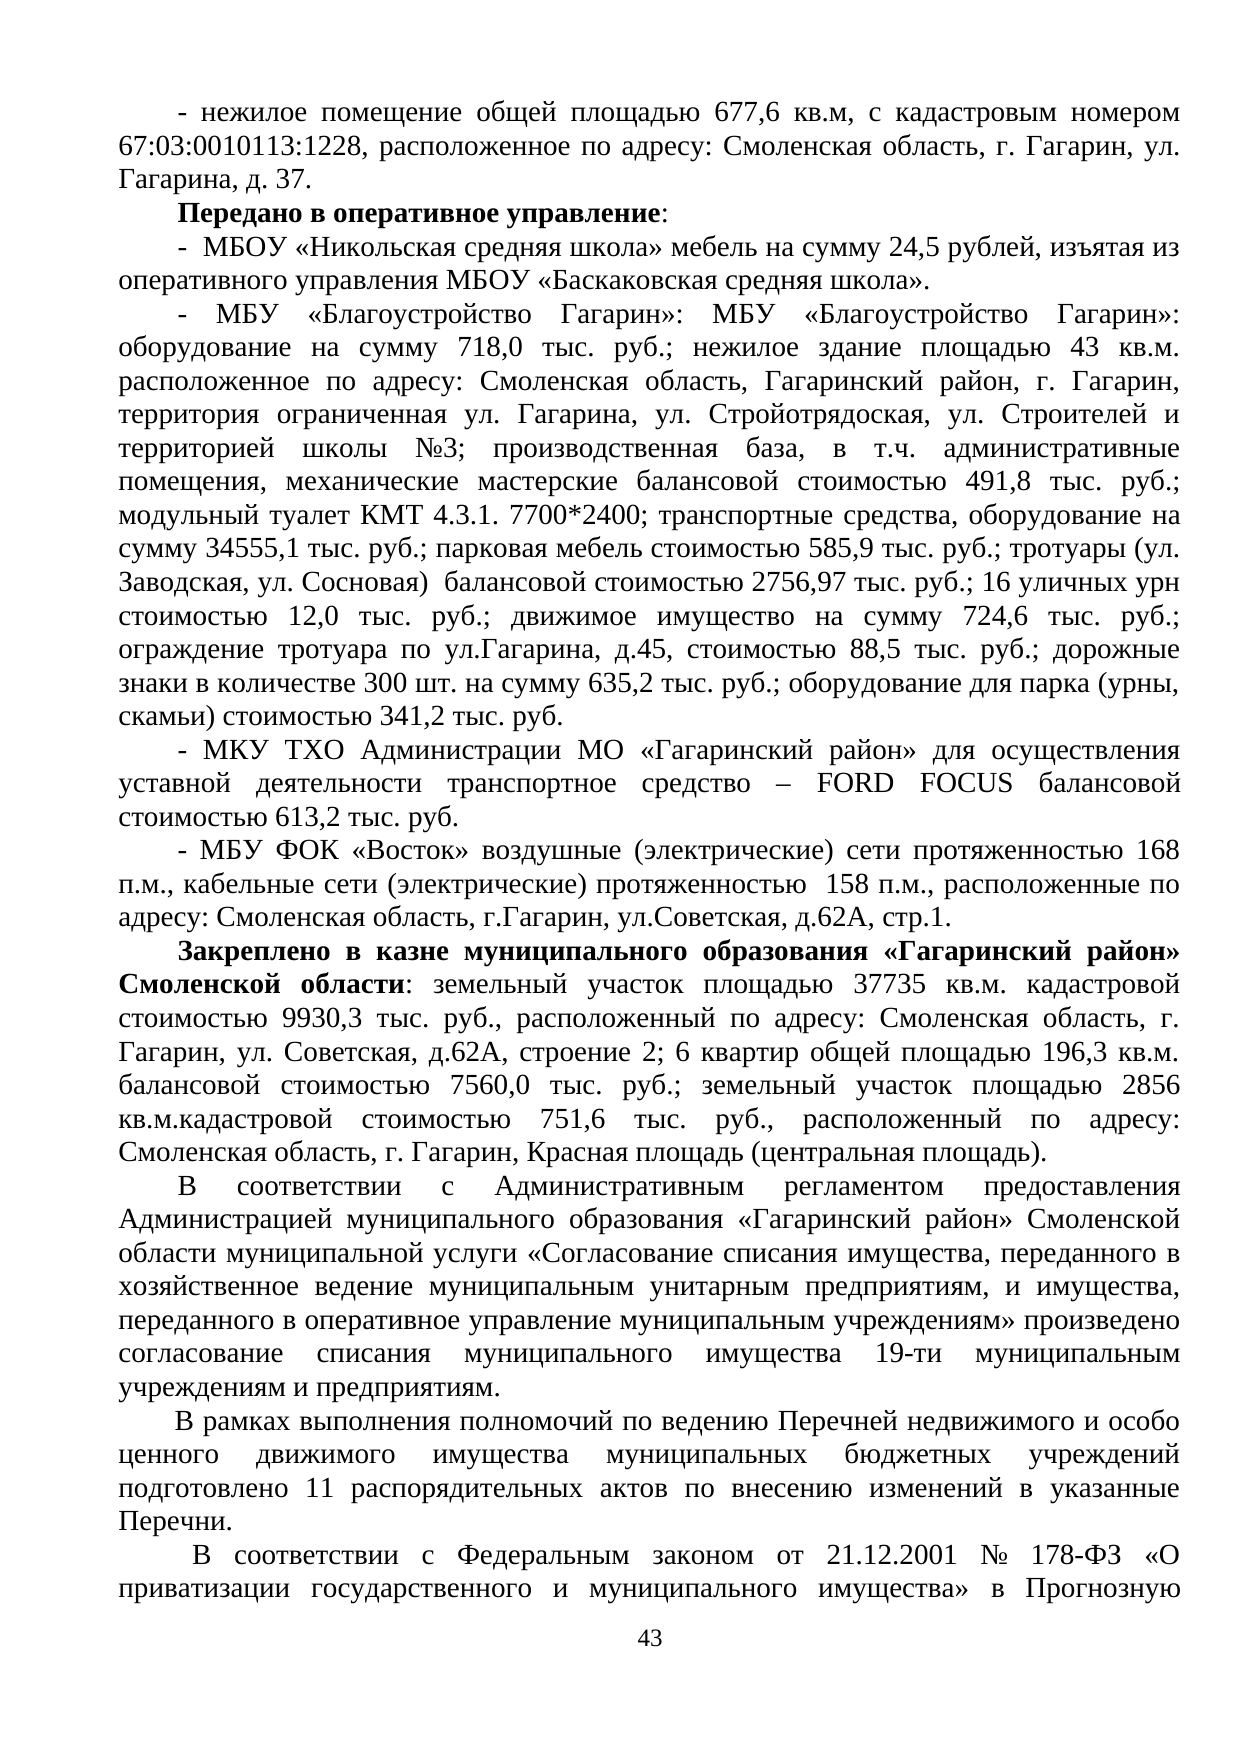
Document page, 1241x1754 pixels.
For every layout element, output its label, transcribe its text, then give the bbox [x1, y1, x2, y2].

text Передано в оперативное управление: [118, 195, 1181, 229]
text В соответствии с Административным регламентом предоставления Администрацией муниципального образования «Гагаринский район» Смоленской области муниципальной услуги «Согласование списания имущества, переданного в хозяйственное ведение муниципальным унитарным предприятиям, и имущества, переданного в оперативное управление муниципальным учреждениям» произведено согласование списания муниципального имущества 19-ти муниципальным учреждениям и предприятиям. [118, 1168, 1181, 1403]
text - нежилое помещение общей площадью 677,6 кв.м, с кадастровым номером 67:03:0010113:1228, расположенное по адресу: Смоленская область, г. Гагарин, ул. Гагарина, д. 37. [118, 94, 1181, 195]
text - МБУ «Благоустройство Гагарин»: МБУ «Благоустройство Гагарин»: оборудование на сумму 718,0 тыс. руб.; нежилое здание площадью 43 кв.м. расположенное по адресу: Смоленская область, Гагаринский район, г. Гагарин, территория ограниченная ул. Гагарина, ул. Стройотрядоская, ул. Строителей и территорией школы №3; производственная база, в т.ч. административные помещения, механические мастерские балансовой стоимостью 491,8 тыс. руб.; модульный туалет КМТ 4.3.1. 7700*2400; транспортные средства, оборудование на сумму 34555,1 тыс. руб.; парковая мебель стоимостью 585,9 тыс. руб.; тротуары (ул. Заводская, ул. Сосновая) балансовой стоимостью 2756,97 тыс. руб.; 16 уличных урн стоимостью 12,0 тыс. руб.; движимое имущество на сумму 724,6 тыс. руб.; ограждение тротуара по ул.Гагарина, д.45, стоимостью 88,5 тыс. руб.; дорожные знаки в количестве 300 шт. на сумму 635,2 тыс. руб.; оборудование для парка (урны, скамьи) стоимостью 341,2 тыс. руб. [118, 296, 1181, 732]
text В рамках выполнения полномочий по ведению Перечней недвижимого и особо ценного движимого имущества муниципальных бюджетных учреждений подготовлено 11 распорядительных актов по внесению изменений в указанные Перечни. [118, 1403, 1181, 1537]
text Закреплено в казне муниципального образования «Гагаринский район» Смоленской области: земельный участок площадью 37735 кв.м. кадастровой стоимостью 9930,3 тыс. руб., расположенный по адресу: Смоленская область, г. Гагарин, ул. Советская, д.62А, строение 2; 6 квартир общей площадью 196,3 кв.м. балансовой стоимостью 7560,0 тыс. руб.; земельный участок площадью 2856 кв.м.кадастровой стоимостью 751,6 тыс. руб., расположенный по адресу: Смоленская область, г. Гагарин, Красная площадь (центральная площадь). [118, 933, 1181, 1168]
text - МБУ ФОК «Восток» воздушные (электрические) сети протяженностью 168 п.м., кабельные сети (электрические) протяженностью 158 п.м., расположенные по адресу: Смоленская область, г.Гагарин, ул.Советская, д.62А, стр.1. [118, 832, 1181, 933]
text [118, 1537, 1181, 1604]
text - МКУ ТХО Администрации МО «Гагаринский район» для осуществления уставной деятельности транспортное средство – FORD FOCUS балансовой стоимостью 613,2 тыс. руб. [118, 732, 1181, 832]
text - МБОУ «Никольская средняя школа» мебель на сумму 24,5 рублей, изъятая из оперативного управления МБОУ «Баскаковская средняя школа». [118, 229, 1181, 296]
